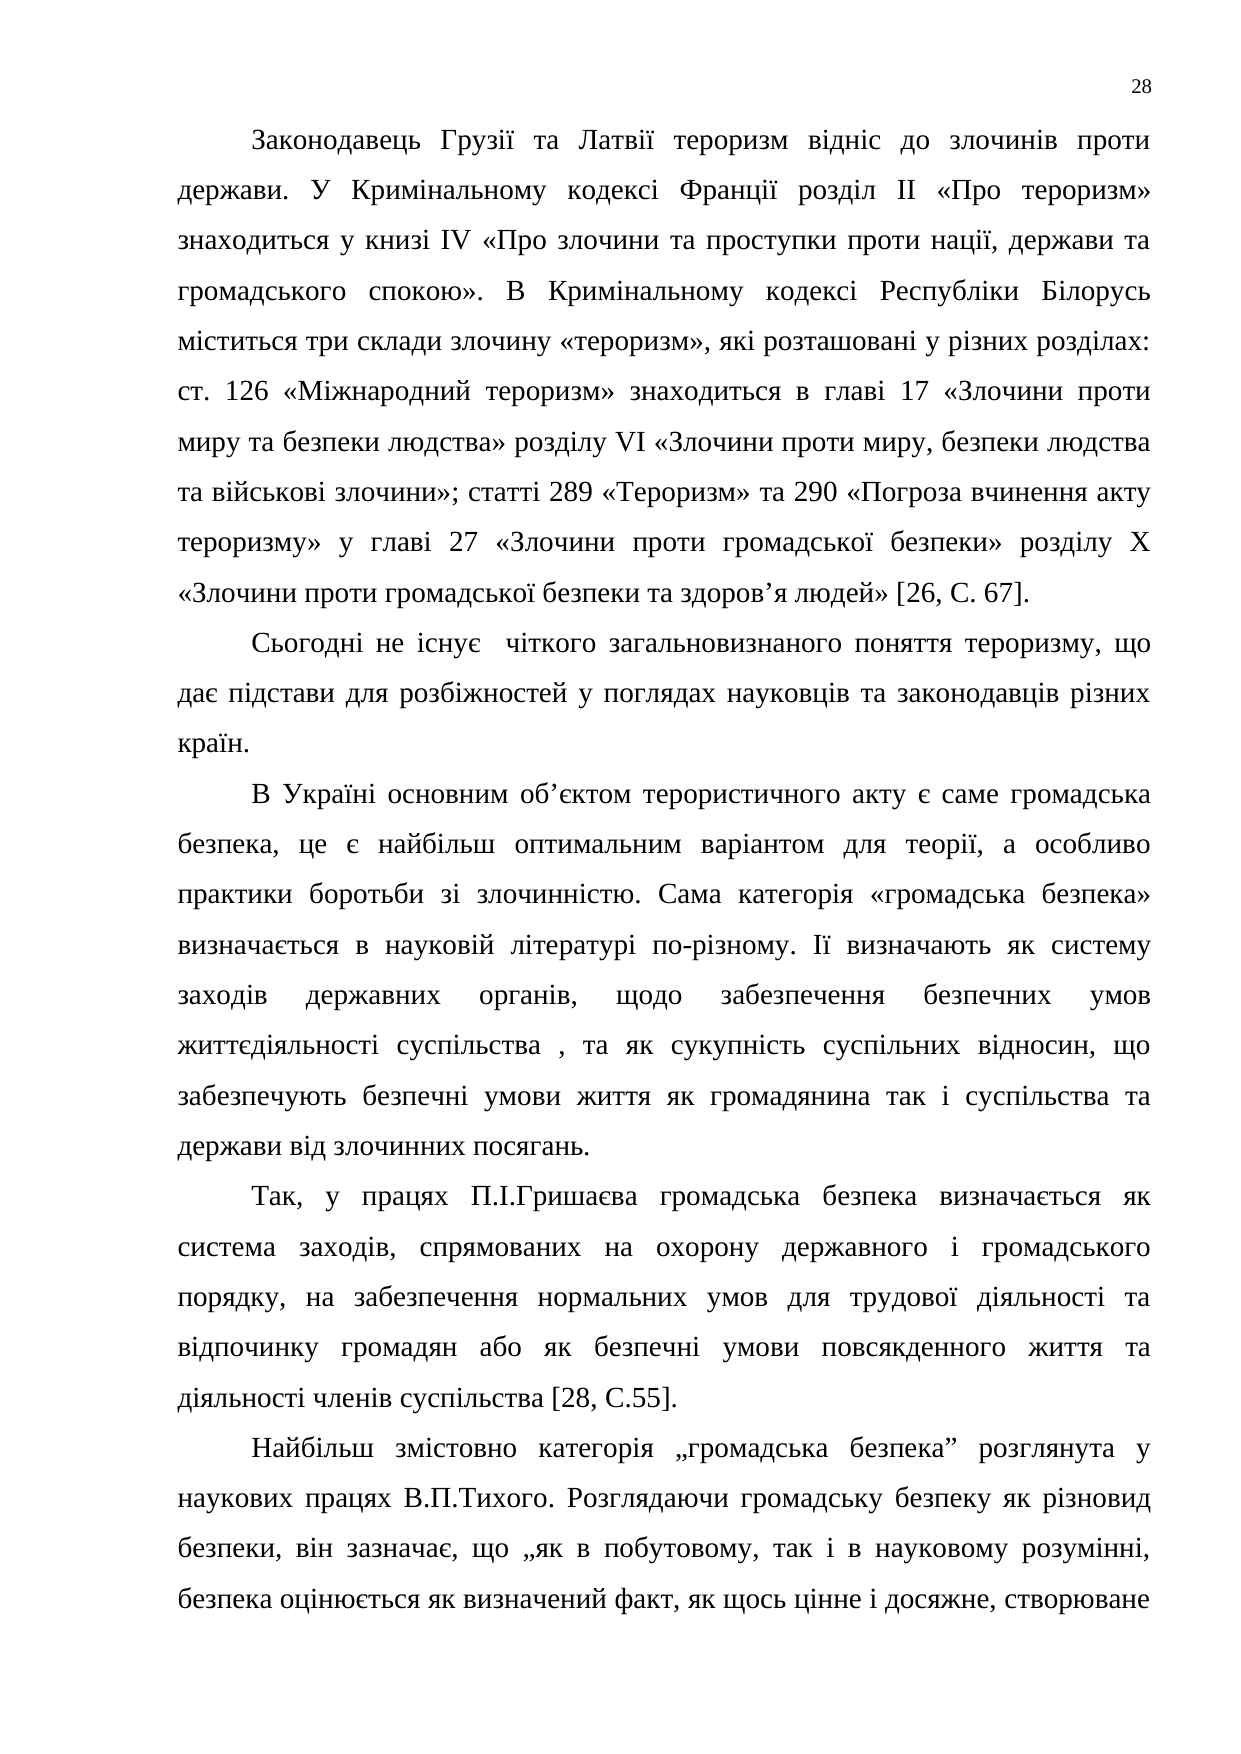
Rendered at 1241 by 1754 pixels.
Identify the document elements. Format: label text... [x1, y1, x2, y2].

text Так, у працях П.І.Гришаєва громадська безпека визначається як система заходів, спрямованих на охорону державного і громадського порядку, на забезпечення нормальних умов для трудової діяльності та відпочинку громадян або як безпечні умови повсякденного життя та діяльності членів суспільства [28, C.55]. [177, 1178, 1152, 1413]
text Законодавець Грузії та Латвії тероризм відніс до злочинів проти держави. У Кримінальному кодексі Франції розділ ІІ «Про тероризм» знаходиться у книзі ІV «Про злочини та проступки проти нації, держави та громадського спокою». В Кримінальному кодексі Республіки Білорусь міститься три склади злочину «тероризм», які розташовані у різних розділах: ст. 126 «Міжнародний тероризм» знаходиться в главі 17 «Злочини проти миру та безпеки людства» розділу VІ «Злочини проти миру, безпеки людства та військові злочини»; статті 289 «Тероризм» та 290 «Погроза вчинення акту тероризму» у главі 27 «Злочини проти громадської безпеки» розділу Х «Злочини проти громадської безпеки та здоров’я людей» [26, C. 67]. [177, 122, 1152, 608]
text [177, 1430, 1152, 1614]
text В Україні основним об’єктом терористичного акту є саме громадська безпека, це є найбільш оптимальним варіантом для теорії, а особливо практики боротьби зі злочинністю. Сама категорія «громадська безпека» визначається в науковій літературі по-різному. Ії визначають як систему заходів державних органів, щодо забезпечення безпечних умов життєдіяльності суспільства , та як сукупність суспільних відносин, що забезпечують безпечні умови життя як громадянина так і суспільства та держави від злочинних посягань. [177, 776, 1152, 1162]
text Сьогодні не існує чіткого загальновизнаного поняття тероризму, що дає підстави для розбіжностей у поглядах науковців та законодавців різних країн. [177, 625, 1152, 759]
